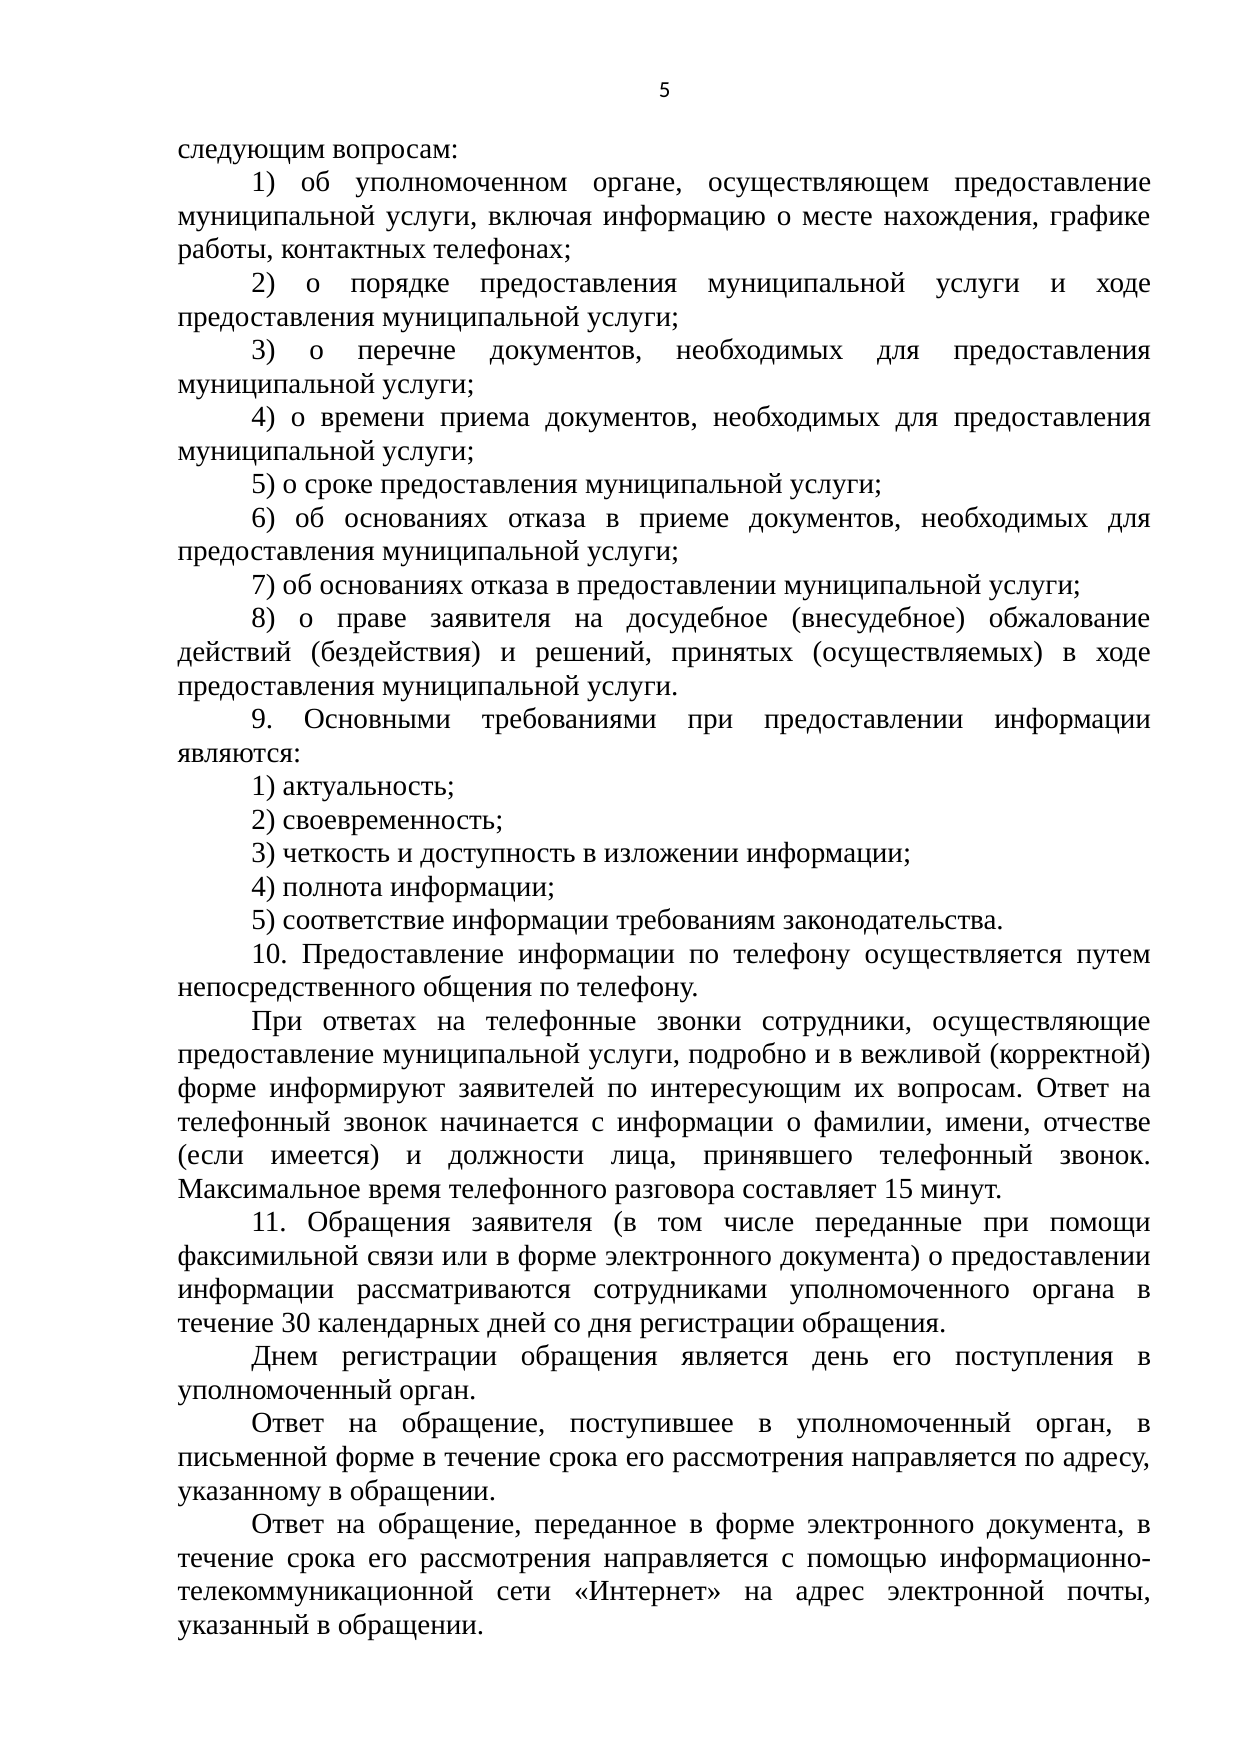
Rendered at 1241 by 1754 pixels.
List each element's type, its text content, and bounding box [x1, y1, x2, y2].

text 5) соответствие информации требованиям законодательства. [177, 902, 1152, 936]
text 11. Обращения заявителя (в том числе переданные при помощи факсимильной связи или в форме электронного документа) о предоставлении информации рассматриваются сотрудниками уполномоченного органа в течение 30 календарных дней со дня регистрации обращения. [177, 1204, 1152, 1338]
text 7) об основаниях отказа в предоставлении муниципальной услуги; [177, 567, 1152, 601]
text 6) об основаниях отказа в приеме документов, необходимых для предоставления муниципальной услуги; [177, 500, 1152, 567]
text 4) полнота информации; [177, 869, 1152, 902]
text 9. Основными требованиями при предоставлении информации являются: [177, 701, 1152, 768]
text 2) о порядке предоставления муниципальной услуги и ходе предоставления муниципальной услуги; [177, 265, 1152, 332]
text Ответ на обращение, поступившее в уполномоченный орган, в письменной форме в течение срока его рассмотрения направляется по адресу, указанному в обращении. [177, 1406, 1152, 1506]
text Днем регистрации обращения является день его поступления в уполномоченный орган. [177, 1338, 1152, 1406]
text 8) о праве заявителя на досудебное (внесудебное) обжалование действий (бездействия) и решений, принятых (осуществляемых) в ходе предоставления муниципальной услуги. [177, 601, 1152, 701]
text 4) о времени приема документов, необходимых для предоставления муниципальной услуги; [177, 399, 1152, 466]
text 1) об уполномоченном органе, осуществляющем предоставление муниципальной услуги, включая информацию о месте нахождения, графике работы, контактных телефонах; [177, 164, 1152, 265]
text 3) о перечне документов, необходимых для предоставления муниципальной услуги; [177, 332, 1152, 399]
text Ответ на обращение, переданное в форме электронного документа, в течение срока его рассмотрения направляется с помощью информационно-телекоммуникационной сети «Интернет» на адрес электронной почты, указанный в обращении. [177, 1506, 1152, 1640]
text При ответах на телефонные звонки сотрудники, осуществляющие предоставление муниципальной услуги, подробно и в вежливой (корректной) форме информируют заявителей по интересующим их вопросам. Ответ на телефонный звонок начинается с информации о фамилии, имени, отчестве (если имеется) и должности лица, принявшего телефонный звонок. Максимальное время телефонного разговора составляет 15 минут. [177, 1003, 1152, 1204]
text 3) четкость и доступность в изложении информации; [177, 835, 1152, 869]
text 5) о сроке предоставления муниципальной услуги; [177, 466, 1152, 500]
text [177, 131, 1152, 164]
text 2) своевременность; [177, 802, 1152, 835]
text 1) актуальность; [177, 768, 1152, 802]
text 10. Предоставление информации по телефону осуществляется путем непосредственного общения по телефону. [177, 936, 1152, 1003]
